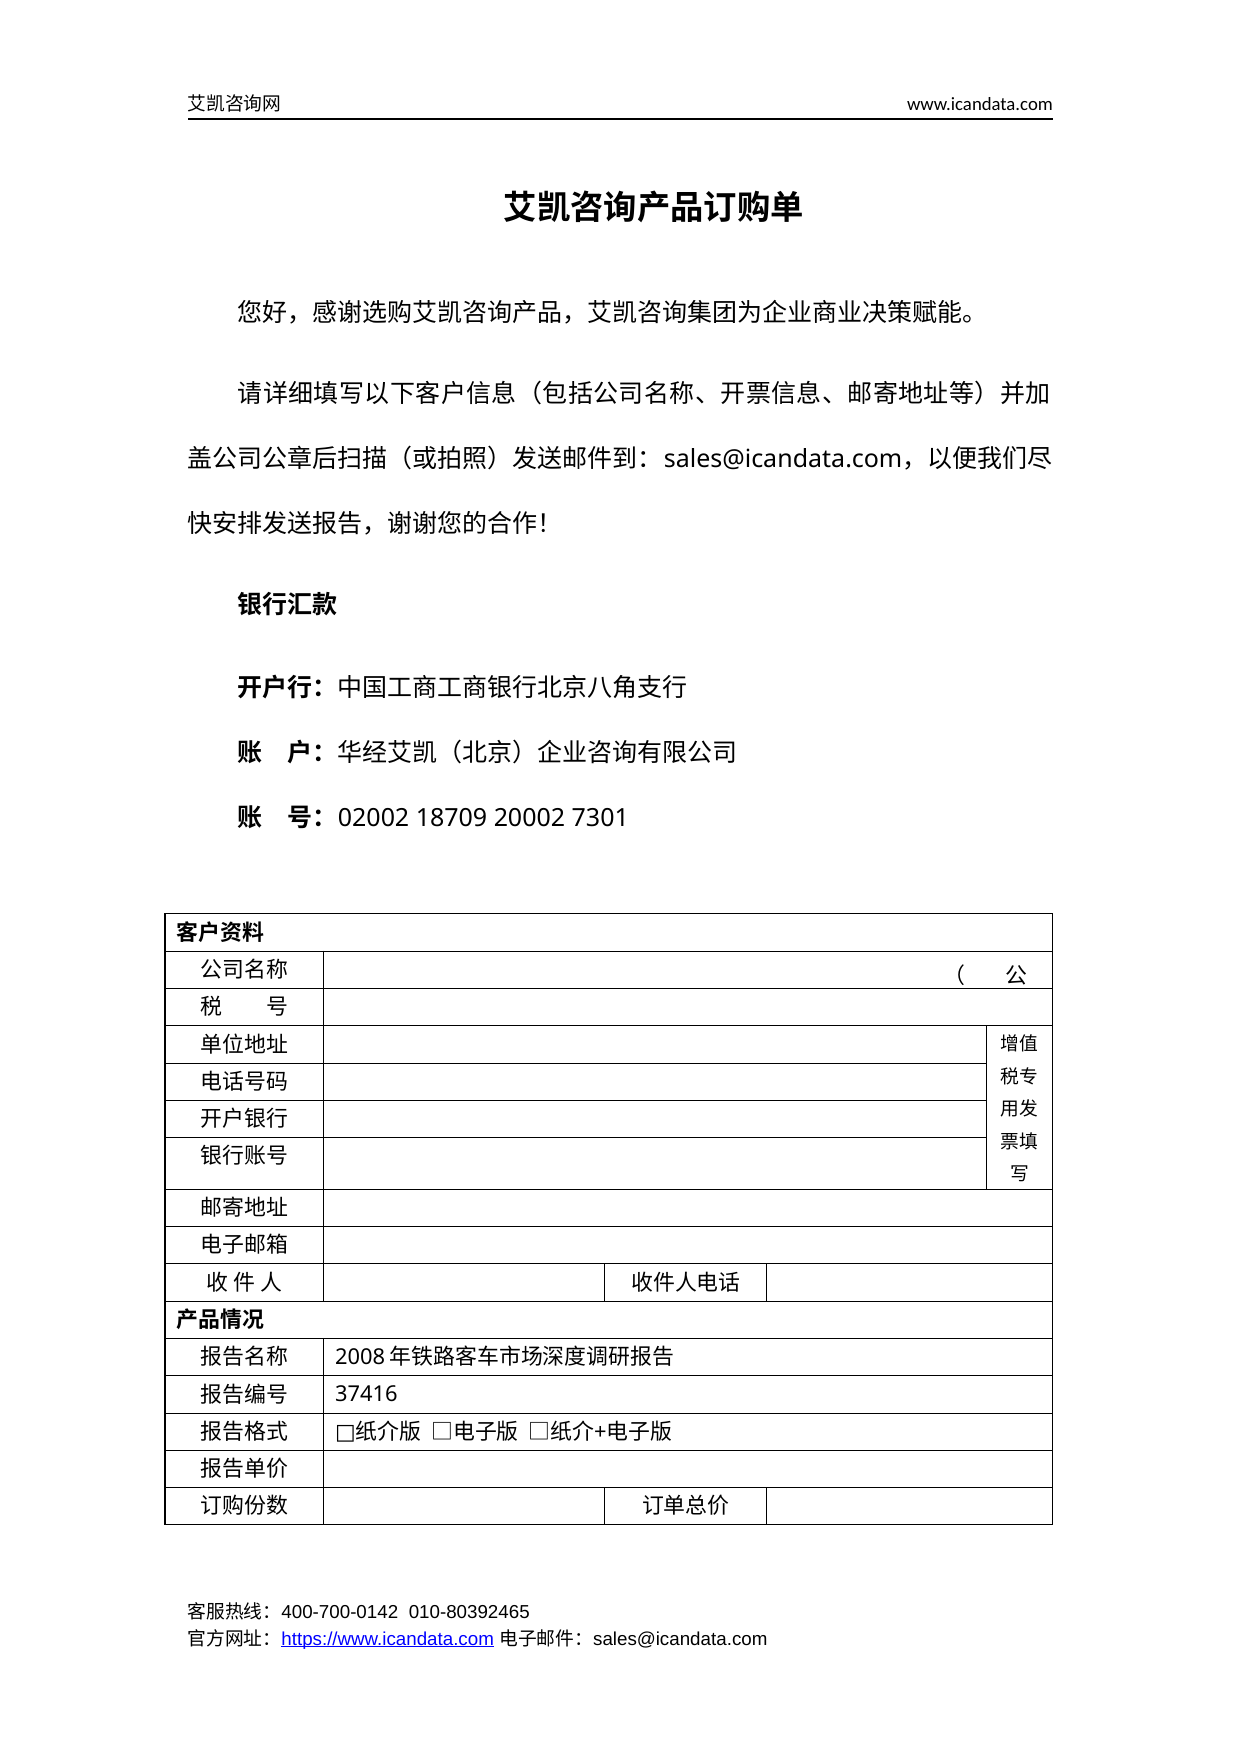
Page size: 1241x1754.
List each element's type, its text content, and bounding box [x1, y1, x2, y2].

table_cell 税 号 [166, 989, 323, 1025]
table_cell 开户银行 [166, 1101, 323, 1137]
table_cell 银行账号 [166, 1138, 323, 1189]
table_cell 电子邮箱 [166, 1227, 323, 1263]
table_cell 订单总价 [605, 1488, 766, 1524]
table_cell [324, 1227, 1052, 1263]
table_cell [767, 1488, 1052, 1524]
table_cell [324, 1101, 986, 1137]
table_cell 报告编号 [166, 1376, 323, 1412]
table_cell [324, 1064, 986, 1100]
text 请详细填写以下客户信息（包括公司名称、开票信息、邮寄地址等）并加盖公司公章后扫描（或拍照）发送邮件到：sales@icandata.com，以便我们尽快安排发送报告，谢谢您的合作！ [187, 359, 1053, 554]
table_cell 收件人电话 [605, 1264, 766, 1301]
table_cell [324, 1138, 986, 1189]
table_cell 公司名称 [166, 952, 323, 988]
text 开户行：中国工商工商银行北京八角支行 [187, 653, 1053, 718]
table_header 客户资料 [166, 914, 1052, 951]
table_cell [324, 1488, 604, 1524]
table_cell 电话号码 [166, 1064, 323, 1100]
table_cell 报告名称 [166, 1339, 323, 1375]
table_cell 订购份数 [166, 1488, 323, 1524]
table_cell [324, 1264, 604, 1301]
table_cell [324, 1451, 1052, 1487]
text 您好，感谢选购艾凯咨询产品，艾凯咨询集团为企业商业决策赋能。 [187, 278, 1053, 343]
text 银行汇款 [187, 570, 1053, 635]
text 账 户：华经艾凯（北京）企业咨询有限公司 [187, 718, 1053, 783]
table_cell 2008年铁路客车市场深度调研报告 [324, 1339, 1052, 1375]
table_cell [767, 1264, 1052, 1301]
text 账 号：02002 18709 20002 7301 [187, 783, 1053, 848]
table_cell 增值税专用发票填写 [987, 1026, 1052, 1189]
table_cell [324, 989, 1052, 1025]
table_cell [324, 952, 1052, 988]
table_cell [324, 1190, 1052, 1226]
text 艾凯咨询产品订购单 [187, 172, 1053, 237]
table_cell [324, 1026, 986, 1062]
table_cell 37416 [324, 1376, 1052, 1412]
table_cell □纸介版 □电子版 □纸介+电子版 [324, 1414, 1052, 1450]
table_cell 邮寄地址 [166, 1190, 323, 1226]
table_cell 收 件 人 [166, 1264, 323, 1301]
table_cell 报告单价 [166, 1451, 323, 1487]
table_cell 单位地址 [166, 1026, 323, 1062]
table_cell 报告格式 [166, 1414, 323, 1450]
table_cell 产品情况 [166, 1302, 1052, 1338]
